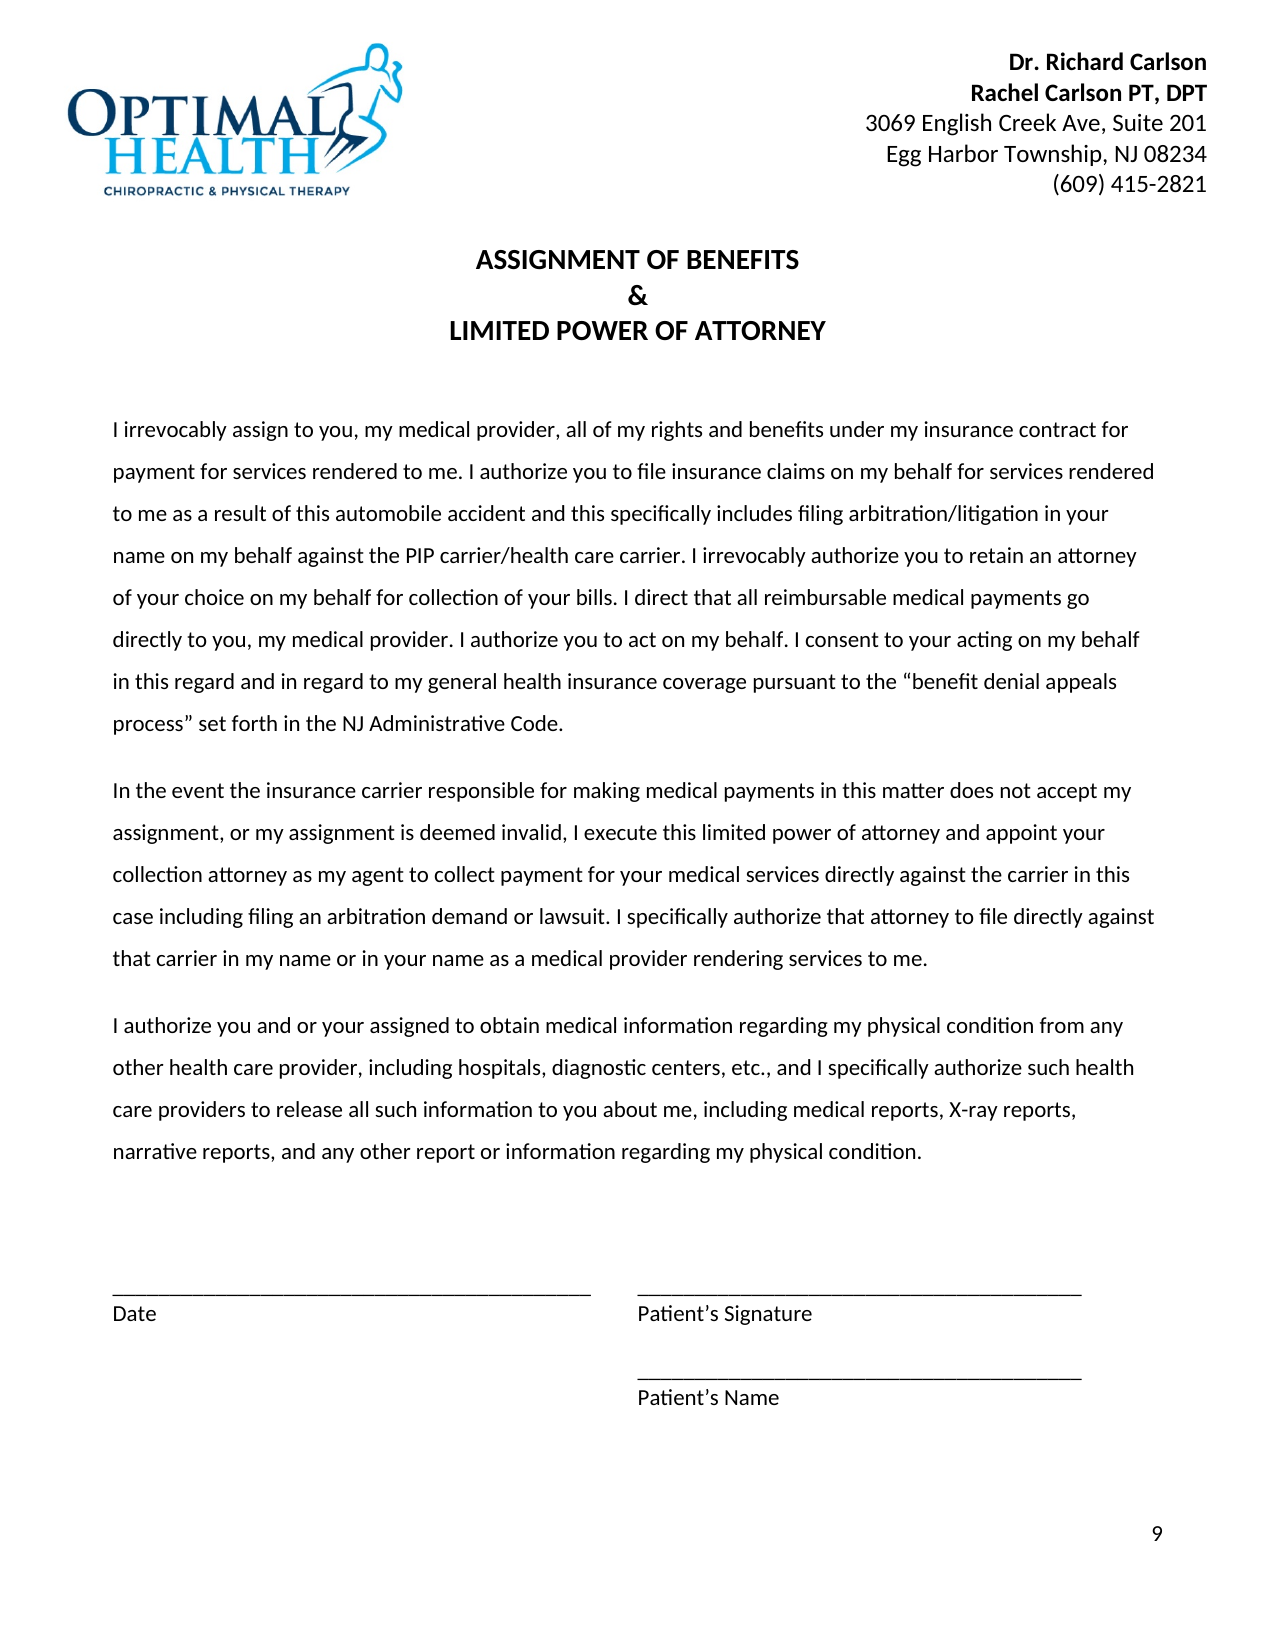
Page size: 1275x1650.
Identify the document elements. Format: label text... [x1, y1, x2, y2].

text _______________________________________ [112, 1355, 1162, 1383]
text & [112, 277, 1162, 312]
text __________________________________________ _______________________________________ [112, 1271, 1162, 1299]
text In the event the insurance carrier responsible for making medical payments in this matter does not accept my assignment, or my assignment is deemed invalid, I execute this limited power of attorney and appoint your collection attorney as my agent to collect payment for your medical services directly against the carrier in this case including filing an arbitration demand or lawsuit. I specifically authorize that attorney to file directly against that carrier in my name or in your name as a medical provider rendering services to me. [112, 776, 1162, 972]
text LIMITED POWER OF ATTORNEY [112, 312, 1162, 348]
text Patient’s Name [112, 1383, 1162, 1411]
text ASSIGNMENT OF BENEFITS [112, 241, 1162, 277]
picture [42, 20, 424, 225]
text I irrevocably assign to you, my medical provider, all of my rights and benefits under my insurance contract for payment for services rendered to me. I authorize you to file insurance claims on my behalf for services rendered to me as a result of this automobile accident and this specifically includes filing arbitration/litigation in your name on my behalf against the PIP carrier/health care carrier. I irrevocably authorize you to retain an attorney of your choice on my behalf for collection of your bills. I direct that all reimbursable medical payments go directly to you, my medical provider. I authorize you to act on my behalf. I consent to your acting on my behalf in this regard and in regard to my general health insurance coverage pursuant to the “benefit denial appeals process” set forth in the NJ Administrative Code. [112, 415, 1162, 737]
text Date Patient’s Signature [112, 1299, 1162, 1327]
text I authorize you and or your assigned to obtain medical information regarding my physical condition from any other health care provider, including hospitals, diagnostic centers, etc., and I specifically authorize such health care providers to release all such information to you about me, including medical reports, X-ray reports, narrative reports, and any other report or information regarding my physical condition. [112, 1011, 1162, 1165]
